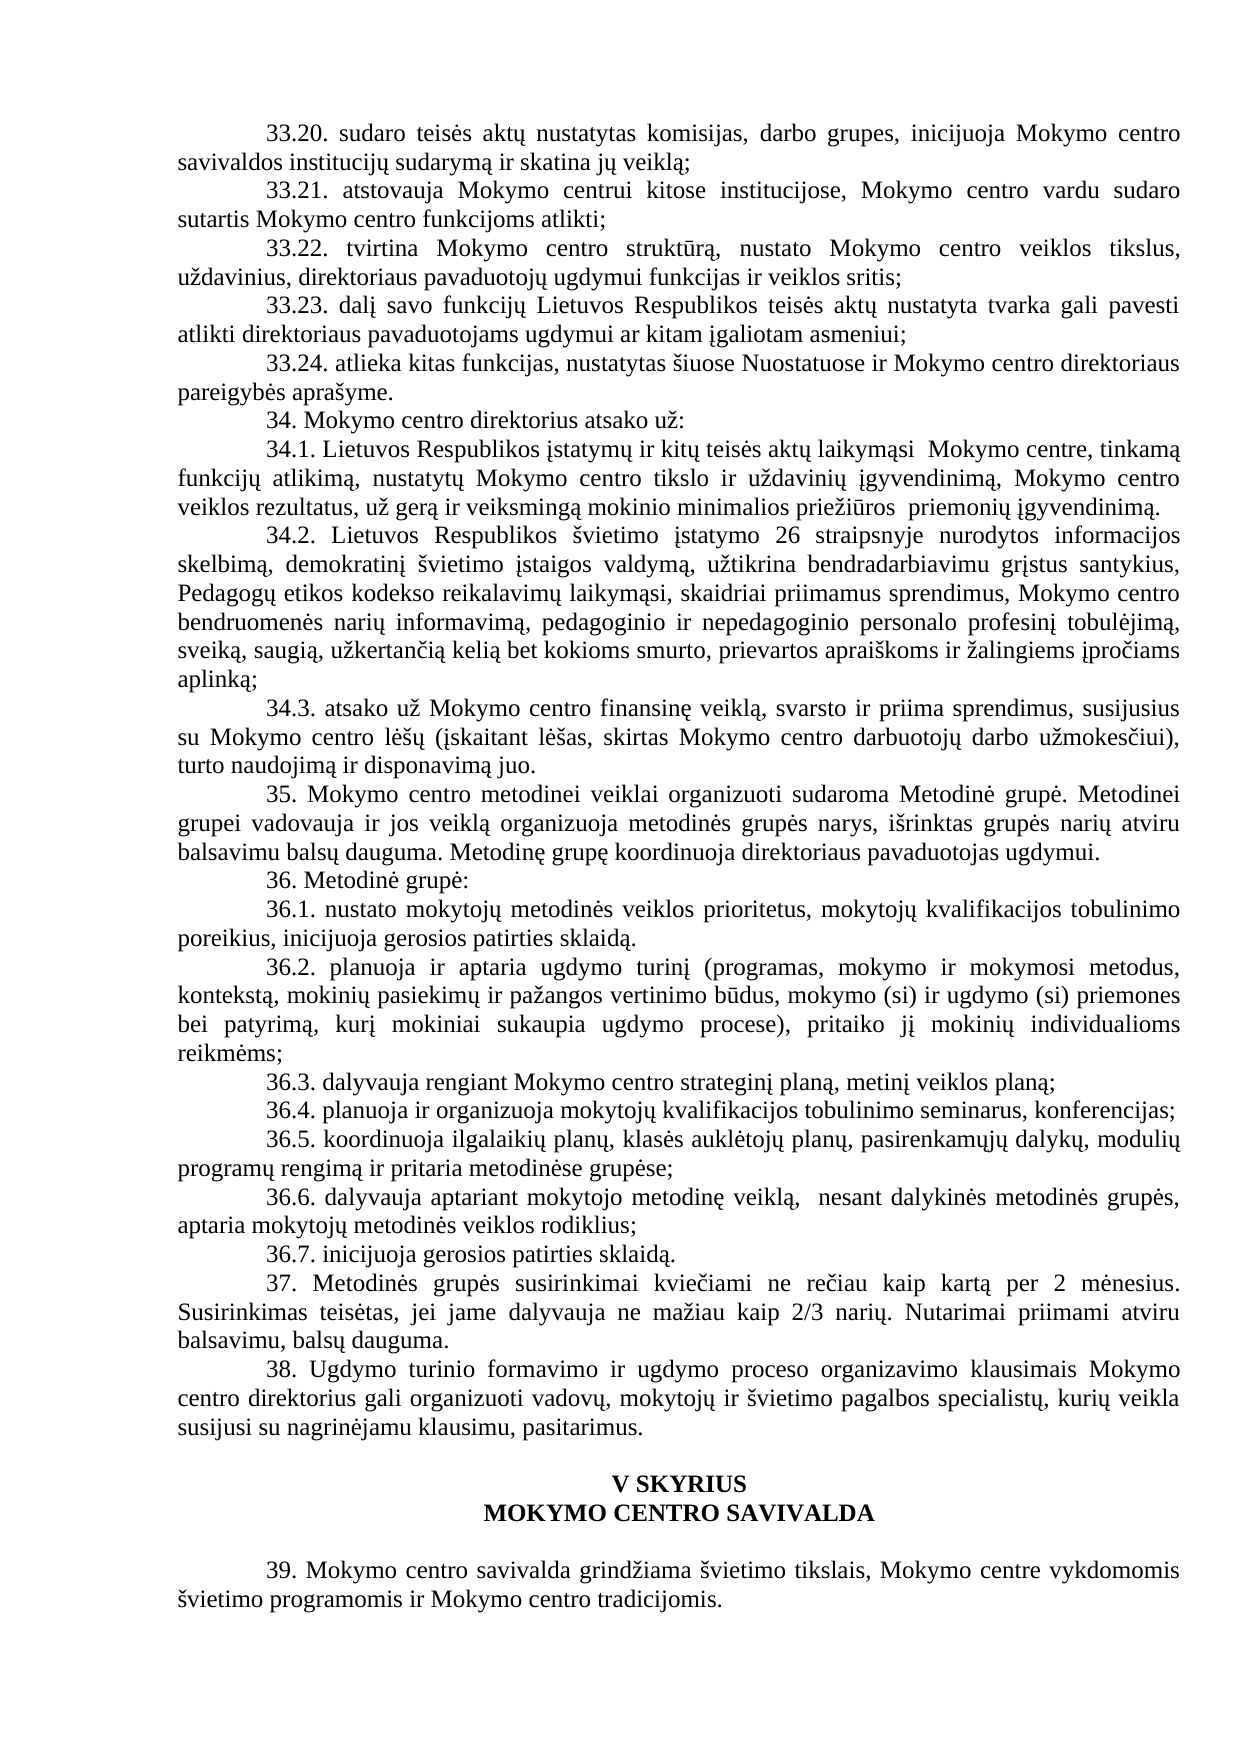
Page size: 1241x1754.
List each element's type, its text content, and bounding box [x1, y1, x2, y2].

text 33.21. atstovauja Mokymo centrui kitose institucijose, Mokymo centro vardu sudaro sutartis Mokymo centro funkcijoms atlikti; [177, 176, 1181, 233]
text 33.24. atlieka kitas funkcijas, nustatytas šiuose Nuostatuose ir Mokymo centro direktoriaus pareigybės aprašyme. [177, 348, 1181, 406]
text 37. Metodinės grupės susirinkimai kviečiami ne rečiau kaip kartą per 2 mėnesius. Susirinkimas teisėtas, jei jame dalyvauja ne mažiau kaip 2/3 narių. Nutarimai priimami atviru balsavimu, balsų dauguma. [177, 1268, 1181, 1354]
text 36.5. koordinuoja ilgalaikių planų, klasės auklėtojų planų, pasirenkamųjų dalykų, modulių programų rengimą ir pritaria metodinėse grupėse; [177, 1124, 1181, 1182]
text 36. Metodinė grupė: [177, 866, 1181, 894]
text 33.23. dalį savo funkcijų Lietuvos Respublikos teisės aktų nustatyta tvarka gali pavesti atlikti direktoriaus pavaduotojams ugdymui ar kitam įgaliotam asmeniui; [177, 291, 1181, 348]
text 36.6. dalyvauja aptariant mokytojo metodinę veiklą, nesant dalykinės metodinės grupės, aptaria mokytojų metodinės veiklos rodiklius; [177, 1182, 1181, 1239]
text 33.20. sudaro teisės aktų nustatytas komisijas, darbo grupes, inicijuoja Mokymo centro savivaldos institucijų sudarymą ir skatina jų veiklą; [177, 118, 1181, 176]
text 33.22. tvirtina Mokymo centro struktūrą, nustato Mokymo centro veiklos tikslus, uždavinius, direktoriaus pavaduotojų ugdymui funkcijas ir veiklos sritis; [177, 233, 1181, 291]
text 36.1. nustato mokytojų metodinės veiklos prioritetus, mokytojų kvalifikacijos tobulinimo poreikius, inicijuoja gerosios patirties sklaidą. [177, 894, 1181, 952]
text 36.4. planuoja ir organizuoja mokytojų kvalifikacijos tobulinimo seminarus, konferencijas; [177, 1096, 1181, 1124]
text V SKYRIUS [177, 1469, 1181, 1498]
text MOKYMO CENTRO SAVIVALDA [177, 1498, 1181, 1527]
text 36.7. inicijuoja gerosios patirties sklaidą. [177, 1239, 1181, 1268]
text 34. Mokymo centro direktorius atsako už: [177, 406, 1181, 434]
text 36.2. planuoja ir aptaria ugdymo turinį (programas, mokymo ir mokymosi metodus, kontekstą, mokinių pasiekimų ir pažangos vertinimo būdus, mokymo (si) ir ugdymo (si) priemones bei patyrimą, kurį mokiniai sukaupia ugdymo procese), pritaiko jį mokinių individualioms reikmėms; [177, 952, 1181, 1067]
text 35. Mokymo centro metodinei veiklai organizuoti sudaroma Metodinė grupė. Metodinei grupei vadovauja ir jos veiklą organizuoja metodinės grupės narys, išrinktas grupės narių atviru balsavimu balsų dauguma. Metodinę grupę koordinuoja direktoriaus pavaduotojas ugdymui. [177, 779, 1181, 866]
text 38. Ugdymo turinio formavimo ir ugdymo proceso organizavimo klausimais Mokymo centro direktorius gali organizuoti vadovų, mokytojų ir švietimo pagalbos specialistų, kurių veikla susijusi su nagrinėjamu klausimu, pasitarimus. [177, 1354, 1181, 1441]
text 34.3. atsako už Mokymo centro finansinę veiklą, svarsto ir priima sprendimus, susijusius su Mokymo centro lėšų (įskaitant lėšas, skirtas Mokymo centro darbuotojų darbo užmokesčiui), turto naudojimą ir disponavimą juo. [177, 693, 1181, 779]
text 34.2. Lietuvos Respublikos švietimo įstatymo 26 straipsnyje nurodytos informacijos skelbimą, demokratinį švietimo įstaigos valdymą, užtikrina bendradarbiavimu grįstus santykius, Pedagogų etikos kodekso reikalavimų laikymąsi, skaidriai priimamus sprendimus, Mokymo centro bendruomenės narių informavimą, pedagoginio ir nepedagoginio personalo profesinį tobulėjimą, sveiką, saugią, užkertančią kelią bet kokioms smurto, prievartos apraiškoms ir žalingiems įpročiams aplinką; [177, 521, 1181, 693]
text 34.1. Lietuvos Respublikos įstatymų ir kitų teisės aktų laikymąsi Mokymo centre, tinkamą funkcijų atlikimą, nustatytų Mokymo centro tikslo ir uždavinių įgyvendinimą, Mokymo centro veiklos rezultatus, už gerą ir veiksmingą mokinio minimalios priežiūros priemonių įgyvendinimą. [177, 434, 1181, 521]
text 36.3. dalyvauja rengiant Mokymo centro strateginį planą, metinį veiklos planą; [177, 1067, 1181, 1096]
text 39. Mokymo centro savivalda grindžiama švietimo tikslais, Mokymo centre vykdomomis švietimo programomis ir Mokymo centro tradicijomis. [177, 1556, 1181, 1613]
